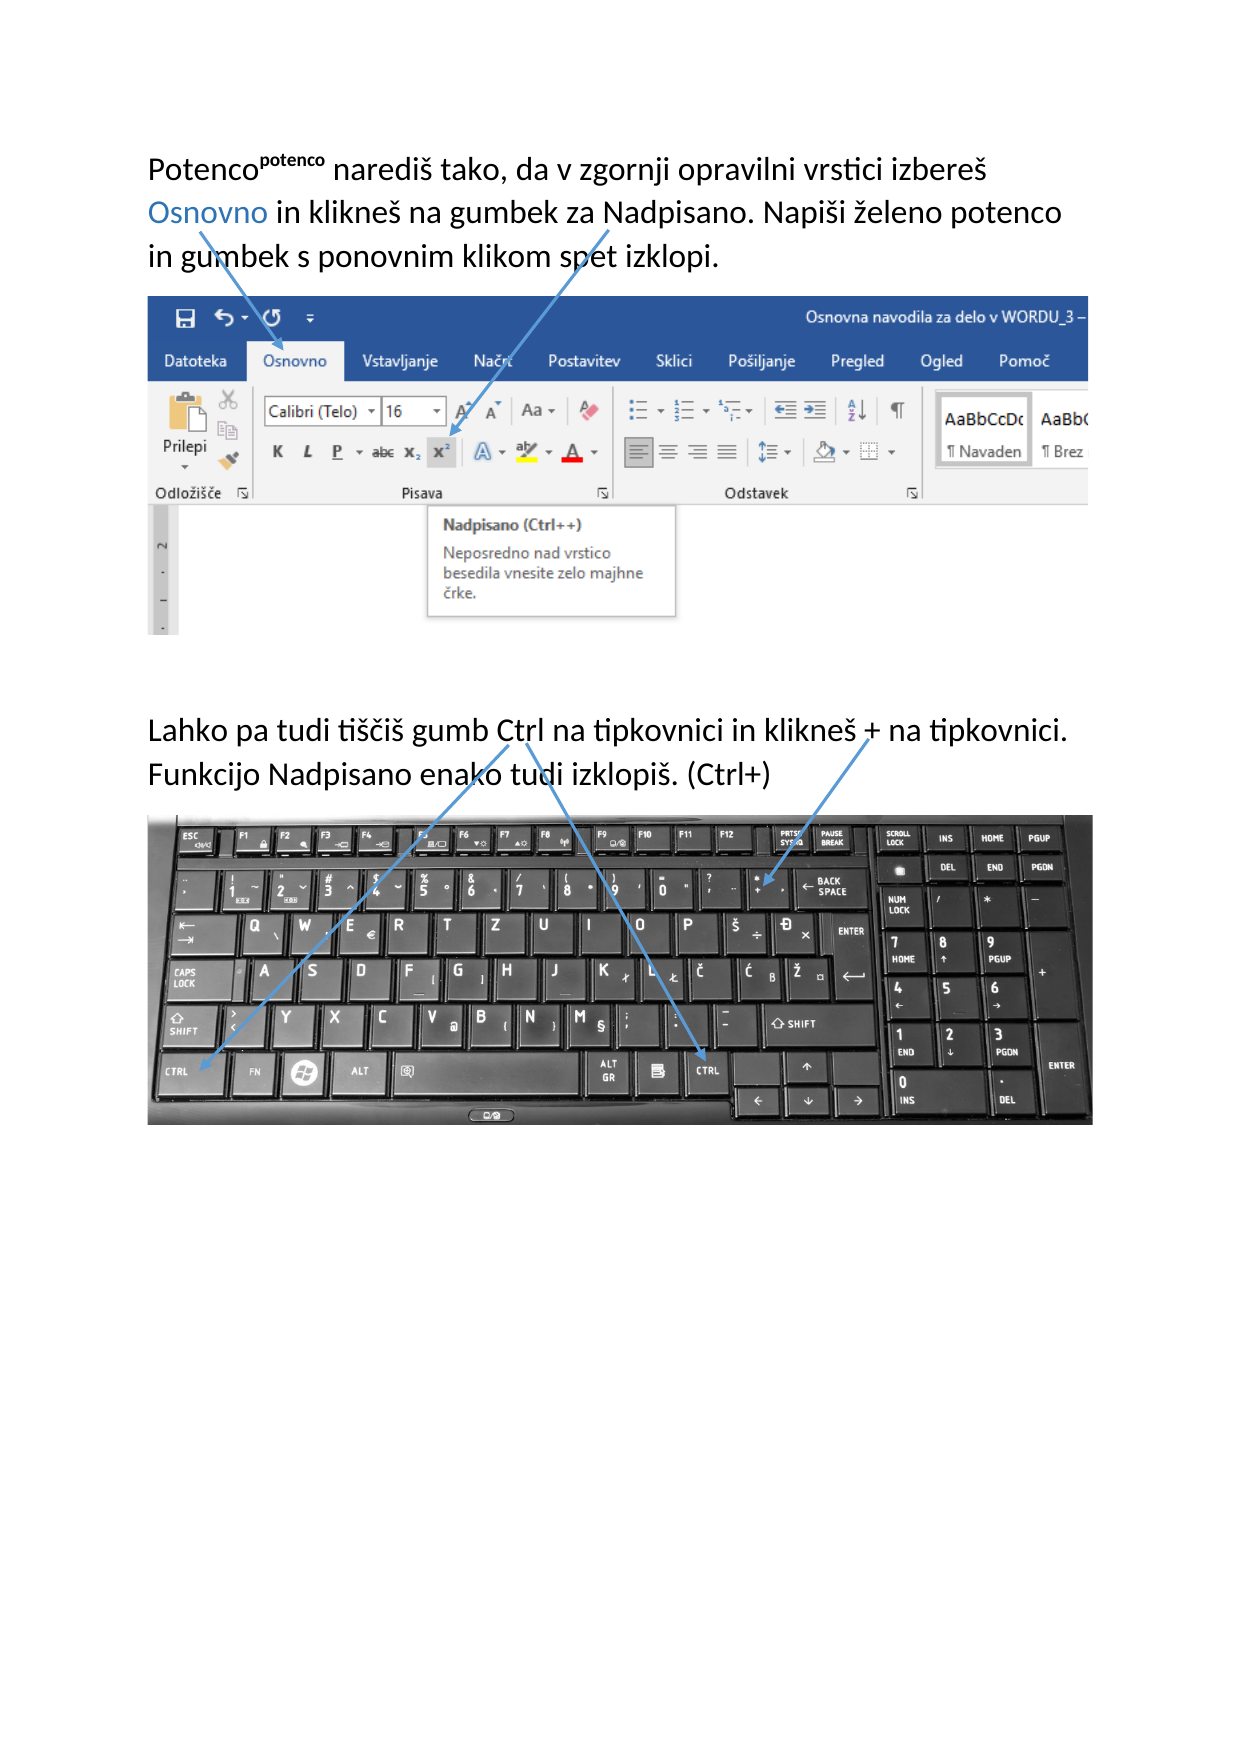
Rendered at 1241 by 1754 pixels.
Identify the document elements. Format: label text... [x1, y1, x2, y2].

picture [147, 815, 1093, 1125]
text Lahko pa tudi tiščiš gumb Ctrl na tipkovnici in klikneš + na tipkovnici. Funkcijo Nadpisano enako tudi izklopiš. (Ctrl+) [148, 708, 1093, 793]
text Potencopotenco narediš tako, da v zgornji opravilni vrstici izbereš Osnovno in klikneš na gumbek za Nadpisano. Napiši želeno potenco in gumbek s ponovnim klikom spet izklopi. [148, 148, 1093, 276]
picture [147, 296, 1089, 635]
